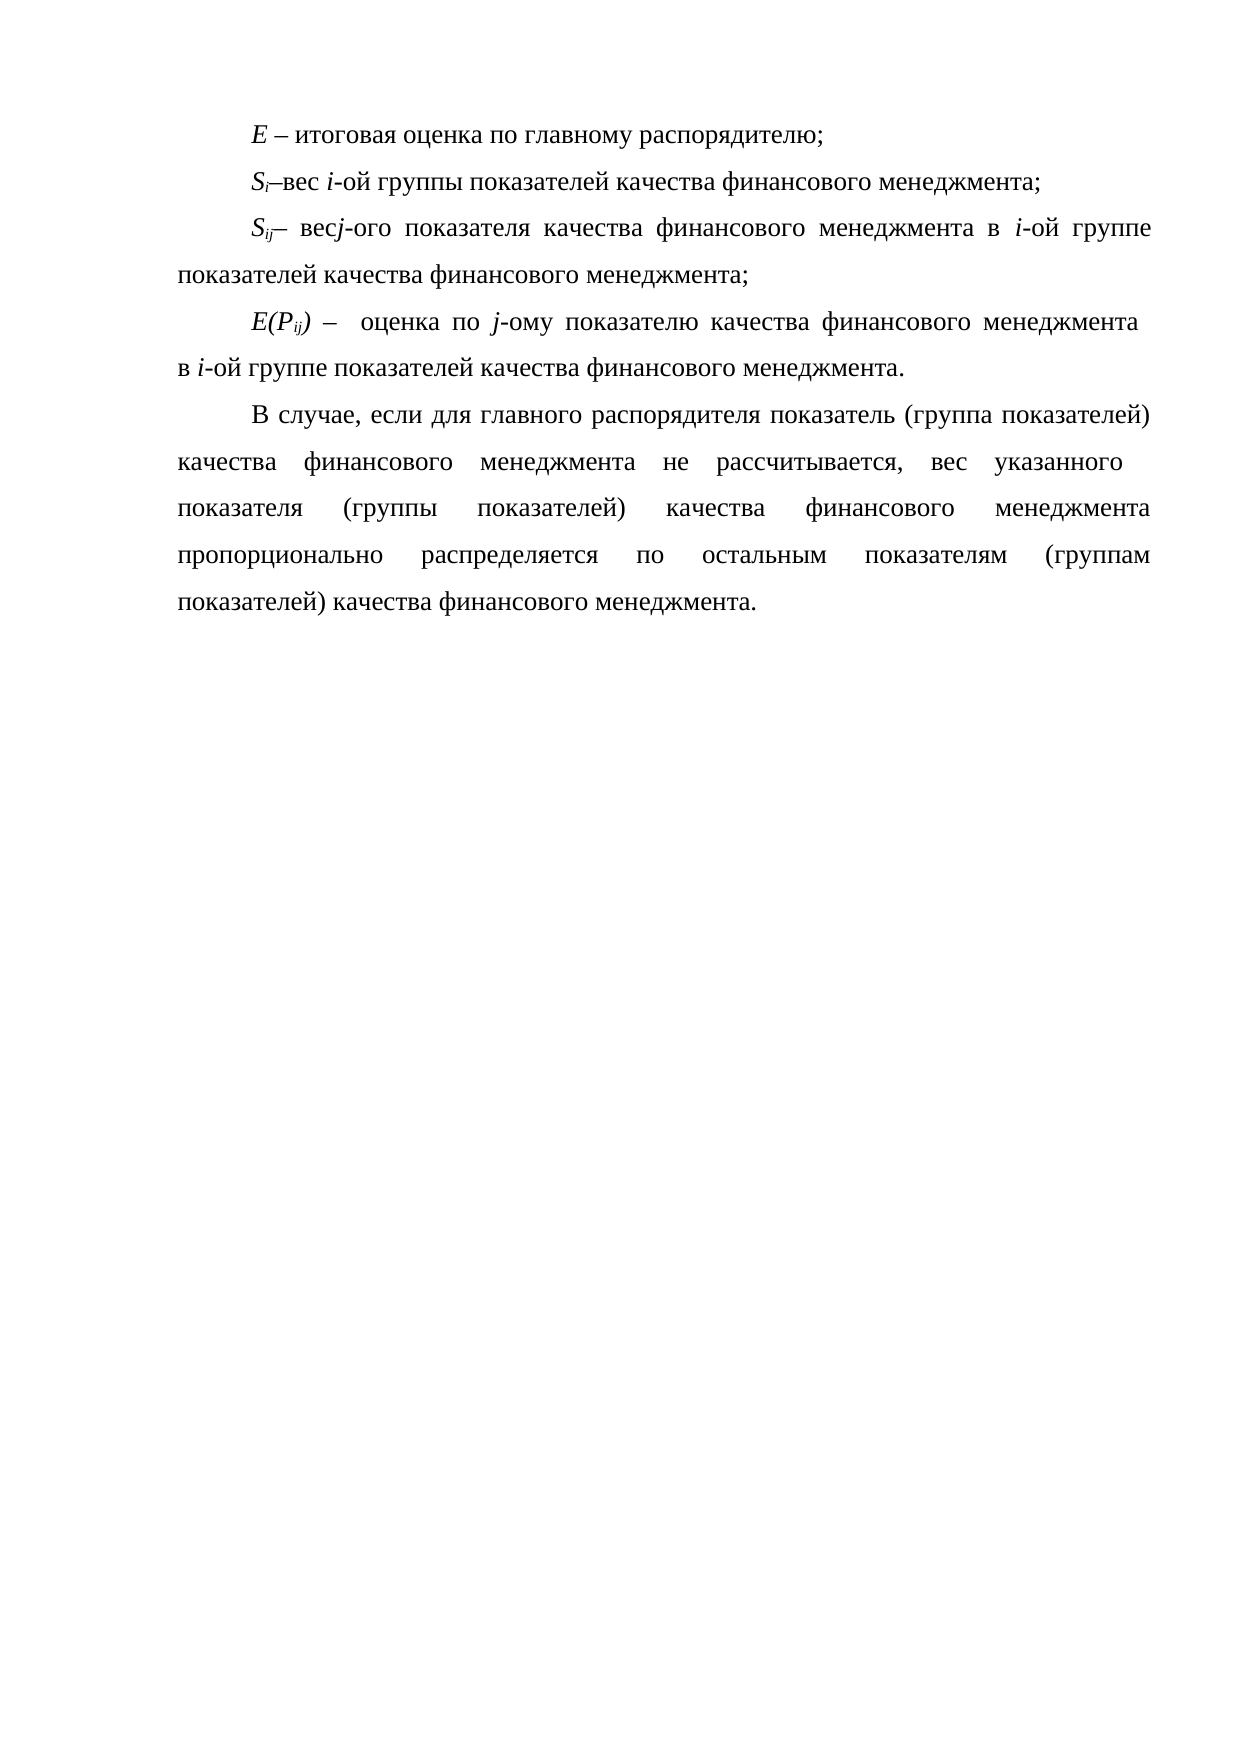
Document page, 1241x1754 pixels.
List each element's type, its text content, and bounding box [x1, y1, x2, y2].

text Sij– весj-ого показателя качества финансового менеджмента в i-ой группе показателей качества финансового менеджмента; [177, 211, 1152, 289]
text В случае, если для главного распорядителя показатель (группа показателей) качества финансового менеджмента не рассчитывается, вес указанного показателя (группы показателей) качества финансового менеджмента пропорционально распределяется по остальным показателям (группам показателей) качества финансового менеджмента. [177, 398, 1152, 616]
text E(Pij) – оценка по j-ому показателю качества финансового менеджмента в i-ой группе показателей качества финансового менеджмента. [177, 305, 1152, 383]
text E – итоговая оценка по главному распорядителю; [177, 118, 1152, 149]
text Si–вес i-ой группы показателей качества финансового менеджмента; [177, 165, 1152, 196]
